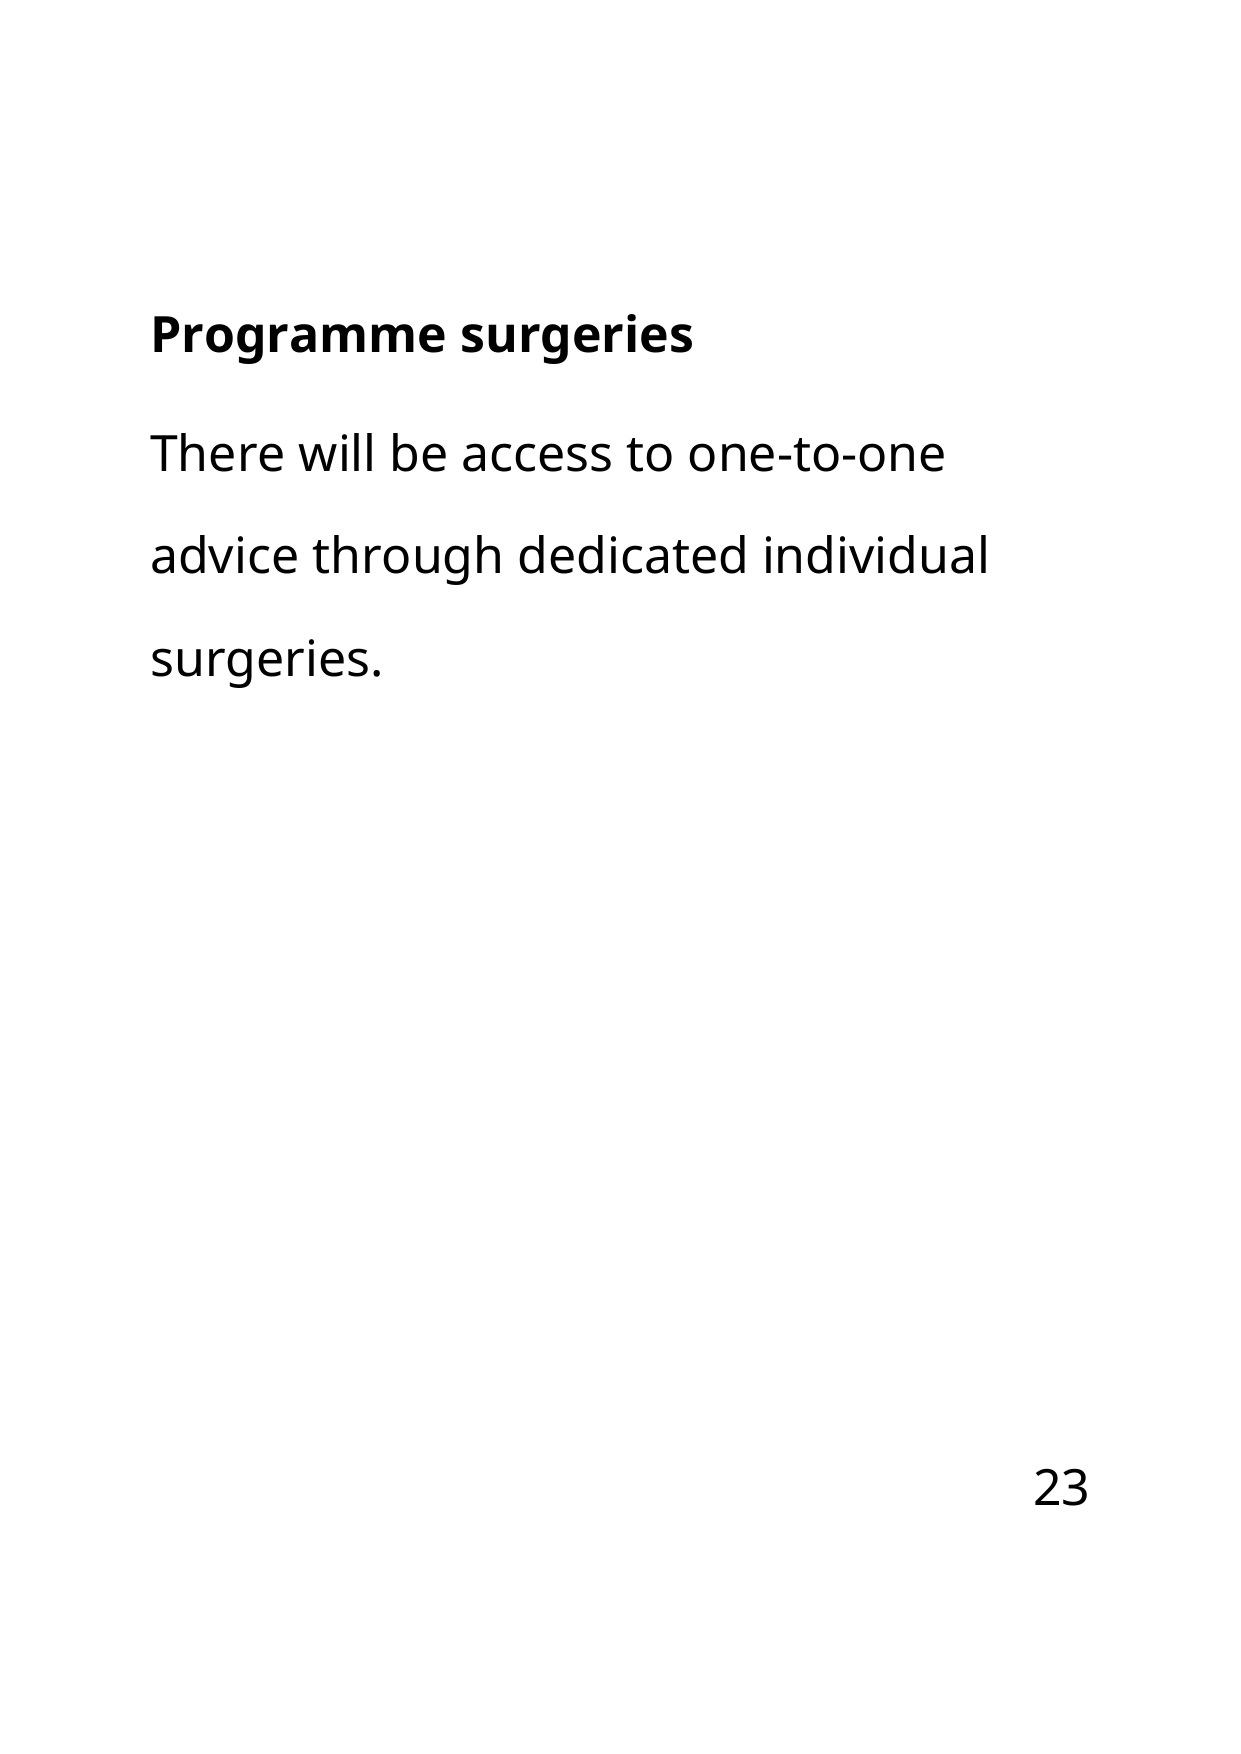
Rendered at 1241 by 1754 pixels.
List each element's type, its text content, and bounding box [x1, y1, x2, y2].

text There will be access to one-to-one advice through dedicated individual surgeries. [150, 418, 1090, 691]
text Programme surgeries [150, 299, 1090, 368]
